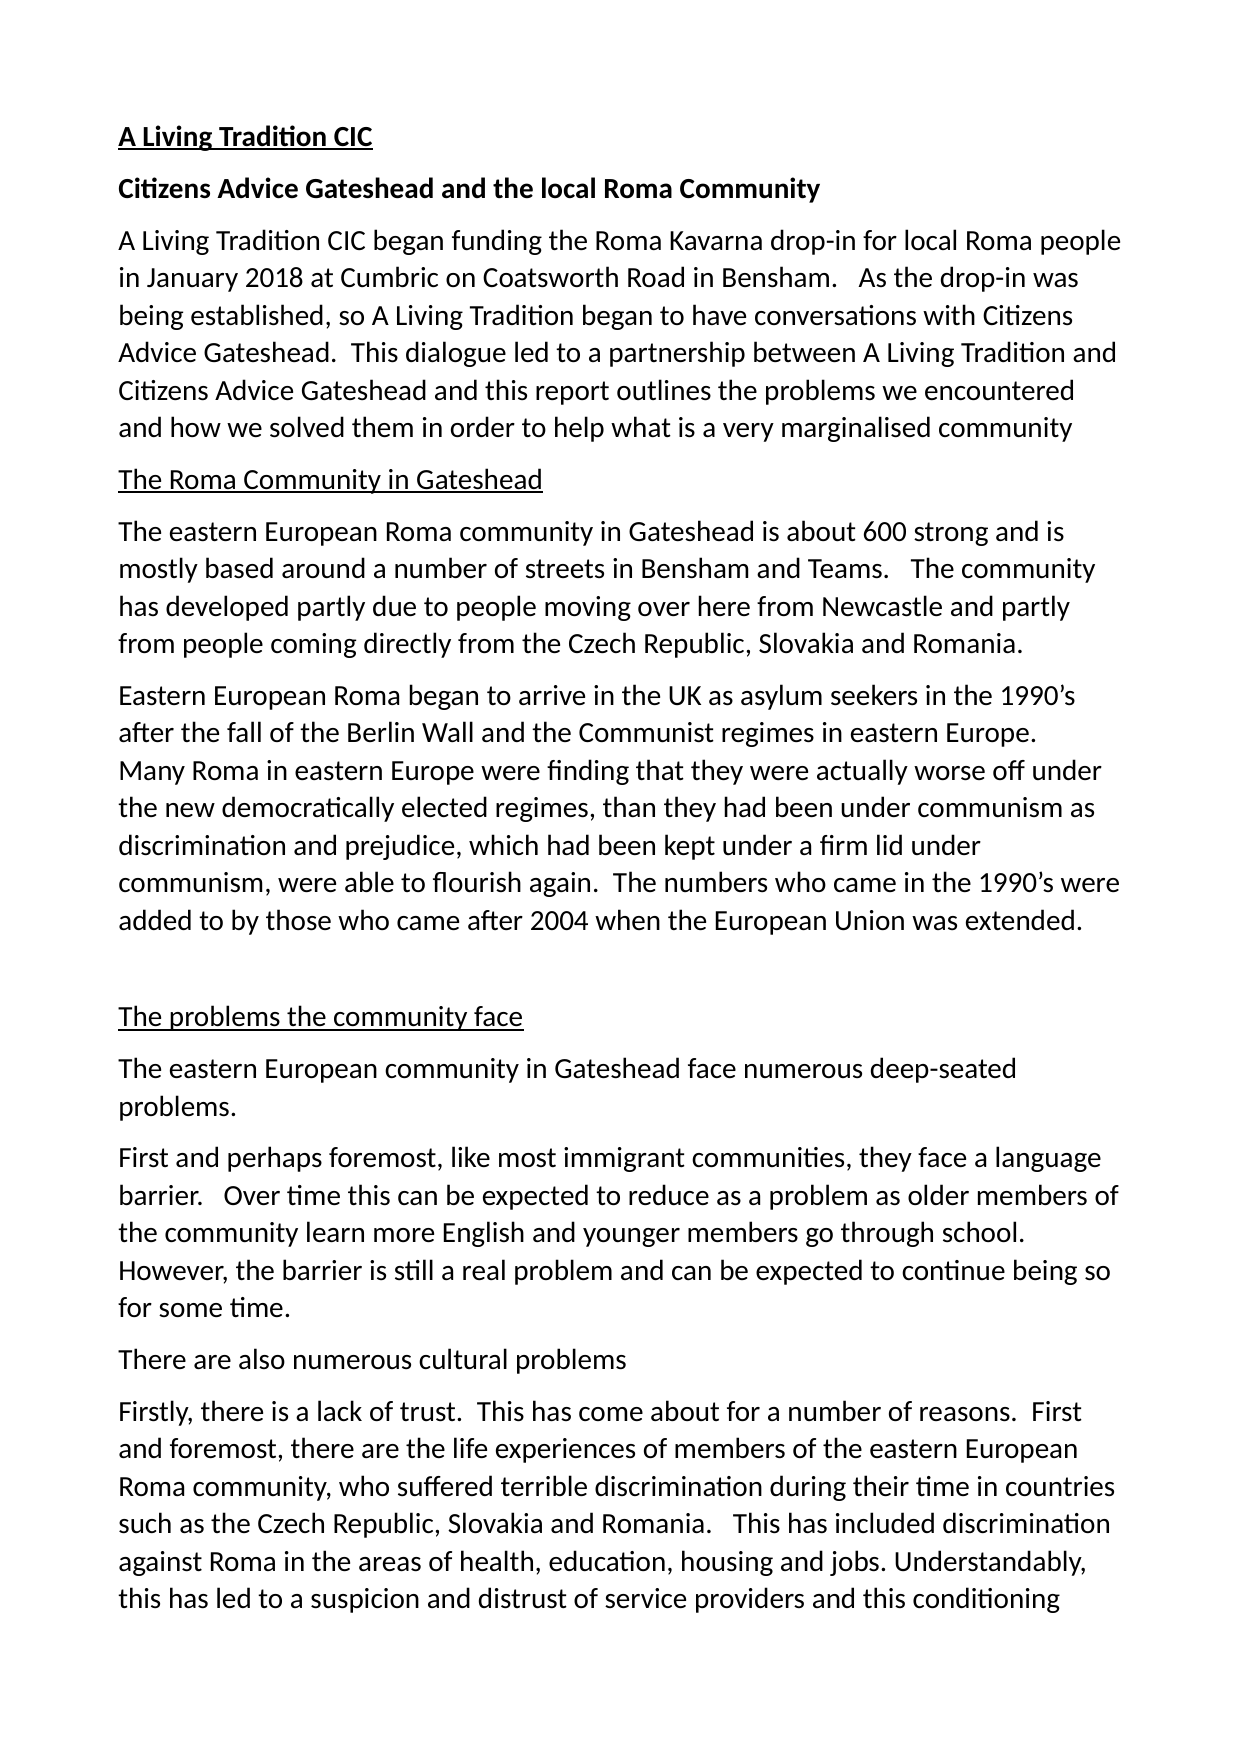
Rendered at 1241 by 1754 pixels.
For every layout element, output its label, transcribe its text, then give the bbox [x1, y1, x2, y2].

text The eastern European community in Gateshead face numerous deep-seated problems. [118, 1050, 1122, 1123]
text The eastern European Roma community in Gateshead is about 600 strong and is mostly based around a number of streets in Bensham and Teams. The community has developed partly due to people moving over here from Newcastle and partly from people coming directly from the Czech Republic, Slovakia and Romania. [118, 513, 1122, 661]
text A Living Tradition CIC [118, 118, 1122, 154]
text Eastern European Roma began to arrive in the UK as asylum seekers in the 1990’s after the fall of the Berlin Wall and the Communist regimes in eastern Europe. Many Roma in eastern Europe were finding that they were actually worse off under the new democratically elected regimes, than they had been under communism as discrimination and prejudice, which had been kept under a firm lid under communism, were able to flourish again. The numbers who came in the 1990’s were added to by those who came after 2004 when the European Union was extended. [118, 677, 1122, 937]
text The Roma Community in Gateshead [118, 461, 1122, 497]
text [118, 1393, 1122, 1616]
text First and perhaps foremost, like most immigrant communities, they face a language barrier. Over time this can be expected to reduce as a problem as older members of the community learn more English and younger members go through school. However, the barrier is still a real problem and can be expected to continue being so for some time. [118, 1139, 1122, 1325]
text Citizens Advice Gateshead and the local Roma Community [118, 170, 1122, 206]
text A Living Tradition CIC began funding the Roma Kavarna drop-in for local Roma people in January 2018 at Cumbric on Coatsworth Road in Bensham. As the drop-in was being established, so A Living Tradition began to have conversations with Citizens Advice Gateshead. This dialogue led to a partnership between A Living Tradition and Citizens Advice Gateshead and this report outlines the problems we encountered and how we solved them in order to help what is a very marginalised community [118, 222, 1122, 445]
text There are also numerous cultural problems [118, 1341, 1122, 1377]
text The problems the community face [118, 998, 1122, 1034]
